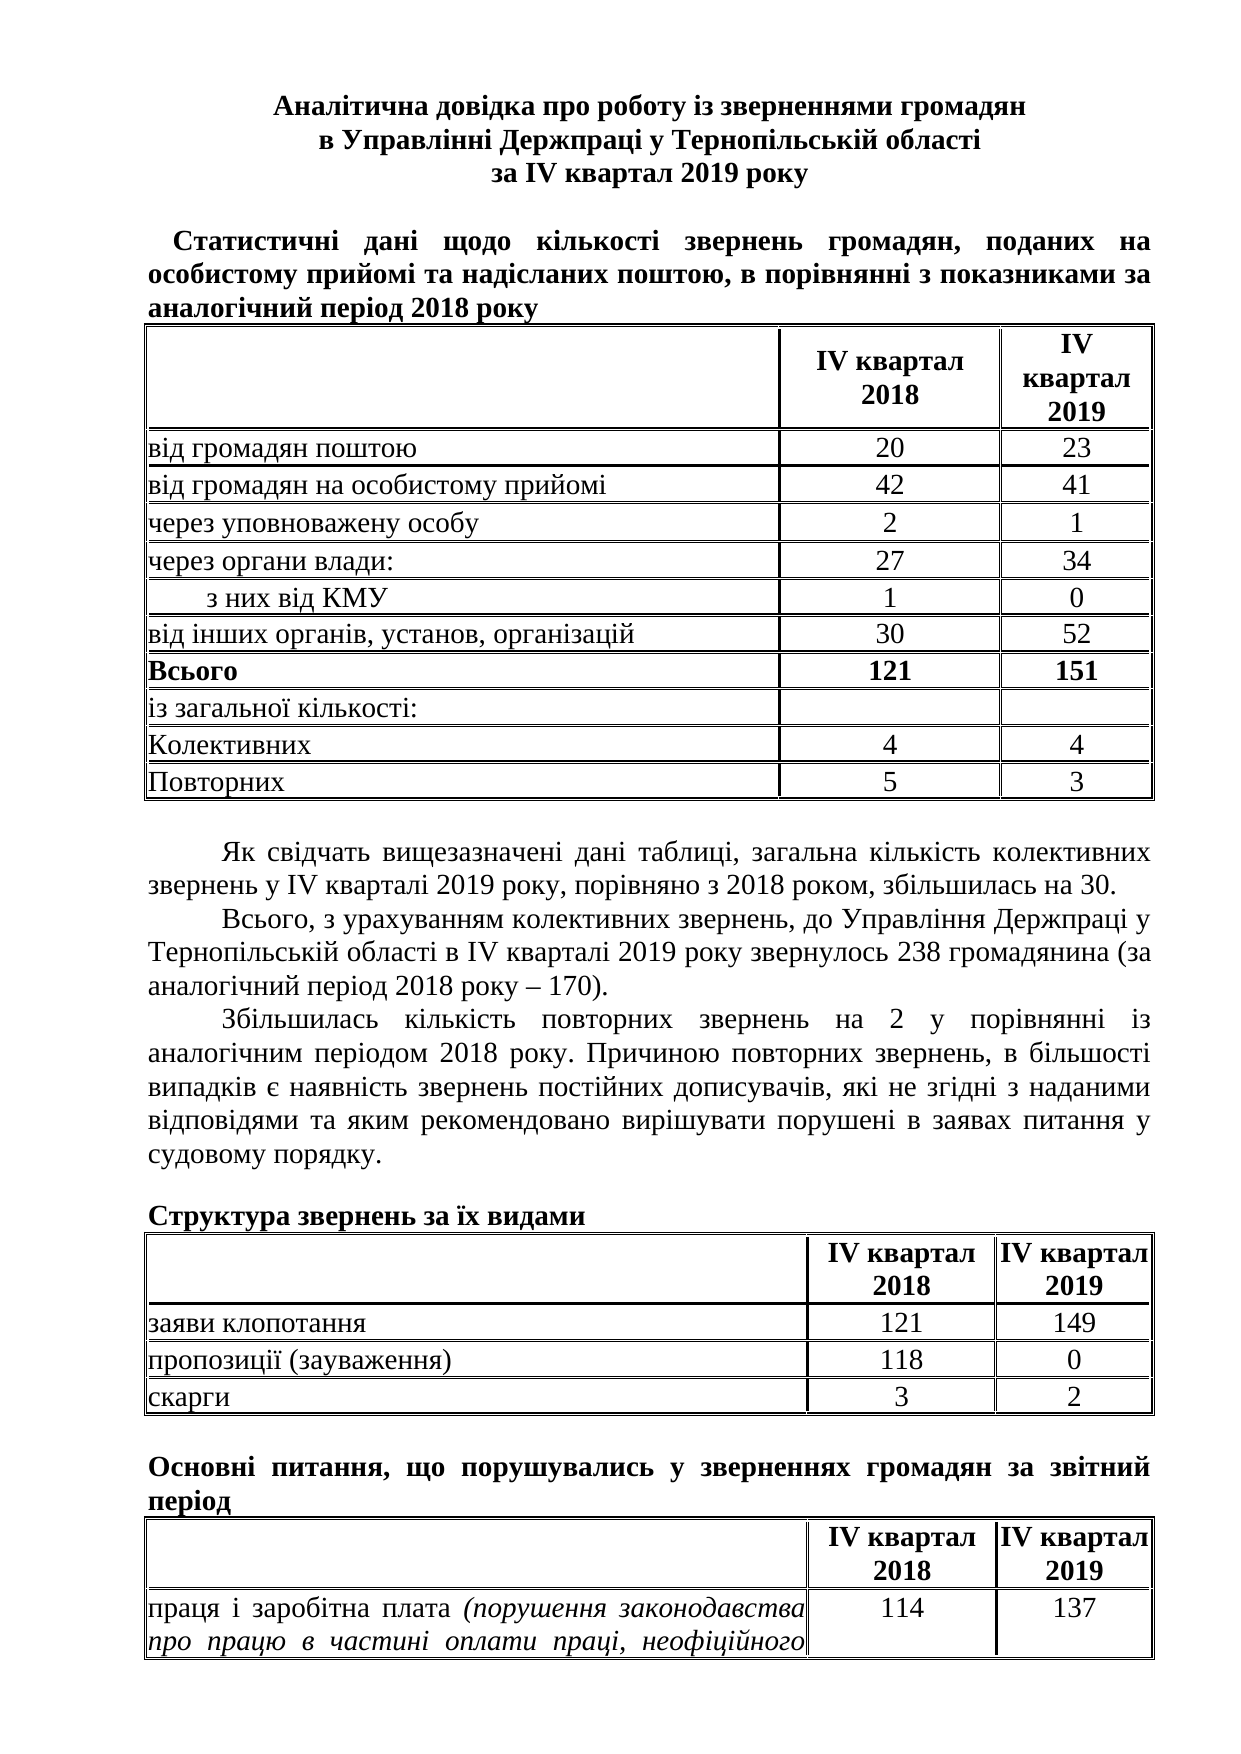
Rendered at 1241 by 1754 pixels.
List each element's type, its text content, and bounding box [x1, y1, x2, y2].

table_cell через уповноважену особу [145, 501, 779, 540]
table_cell 3 [807, 1379, 996, 1412]
table_header ІV квартал 2018 [807, 1235, 996, 1302]
table_cell з них від КМУ [145, 577, 779, 613]
table_cell 121 [781, 654, 999, 687]
table_cell 1 [781, 580, 999, 613]
text Основні питання, що порушувались у зверненнях громадян за звітний період [148, 1449, 1152, 1516]
text за IV квартал 2019 року [148, 156, 1152, 189]
table_cell 4 [781, 727, 999, 760]
table_cell 27 [781, 543, 999, 577]
table_cell 2 [781, 504, 999, 540]
table_cell 118 [809, 1342, 994, 1376]
text Збільшилась кількість повторних звернень на 2 у порівнянні із аналогічним періодом 2018 року. Причиною повторних звернень, в більшості випадків є наявність звернень постійних дописувачів, які не згідні з наданими відповідями та яким рекомендовано вирішувати порушені в заявах питання у судовому порядку. [148, 1002, 1152, 1169]
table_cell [147, 1586, 808, 1657]
text в Управлінні Держпраці у Тернопільській області [148, 122, 1152, 156]
table_cell 23 [1002, 427, 1152, 464]
table_cell [781, 690, 999, 724]
table_cell 137 [996, 1586, 1152, 1657]
table_cell Повторних [147, 760, 779, 797]
table_header [147, 1520, 808, 1586]
table_cell 30 [781, 617, 999, 650]
table_cell 52 [1002, 613, 1152, 650]
table_cell заяви клопотання [147, 1302, 806, 1339]
table_cell 5 [779, 764, 1001, 797]
text Як свідчать вищезазначені дані таблиці, загальна кількість колективних звернень у ІV кварталі 2019 року, порівняно з 2018 роком, збільшилась на 30. [148, 834, 1152, 901]
table_cell 151 [1002, 650, 1152, 687]
table_header [147, 325, 779, 427]
table_cell через органи влади: [145, 540, 779, 577]
table_cell Колективних [145, 724, 779, 760]
table_header ІV квартал 2018 [779, 327, 1001, 427]
table_cell 114 [808, 1590, 996, 1657]
table_header ІV квартал 2018 [808, 1520, 996, 1586]
table_header ІV квартал 2019 [1001, 327, 1151, 427]
table_cell 3 [1001, 760, 1152, 797]
table_cell 34 [1001, 540, 1153, 577]
table_cell 0 [996, 1339, 1153, 1376]
table_cell 20 [781, 431, 999, 464]
table_cell скарги [145, 1376, 807, 1412]
table_cell 1 [1001, 501, 1153, 540]
table_cell 121 [809, 1305, 994, 1339]
table_cell 42 [781, 467, 999, 501]
table_cell Всього [147, 650, 778, 687]
table_header IV квартал 2019 [996, 1235, 1151, 1302]
table_cell пропозиції (зауваження) [145, 1339, 807, 1376]
text Аналітична довідка про роботу із зверненнями громадян [148, 88, 1152, 122]
table_cell 2 [996, 1376, 1153, 1412]
table_header [145, 1233, 807, 1302]
table_cell 149 [997, 1302, 1151, 1339]
table_header IV квартал 2019 [996, 1520, 1151, 1586]
table_cell 0 [1001, 577, 1153, 613]
table_cell від громадян поштою [147, 427, 778, 464]
text Структура звернень за їх видами [148, 1198, 1152, 1232]
table_cell із загальної кількості: [145, 687, 779, 724]
table_cell 4 [1001, 724, 1153, 760]
table_cell [1001, 687, 1153, 724]
table_cell від інших органів, установ, організацій [147, 613, 778, 650]
table_cell від громадян на особистому прийомі [147, 464, 778, 501]
table_cell 41 [1002, 464, 1151, 501]
text Всього, з урахуванням колективних звернень, до Управління Держпраці у Тернопільській області в ІV кварталі 2019 року звернулось 238 громадянина (за аналогічний період 2018 року – 170). [148, 901, 1152, 1002]
text Статистичні дані щодо кількості звернень громадян, поданих на особистому прийомі та надісланих поштою, в порівнянні з показниками за аналогічний період 2018 року [148, 223, 1152, 323]
